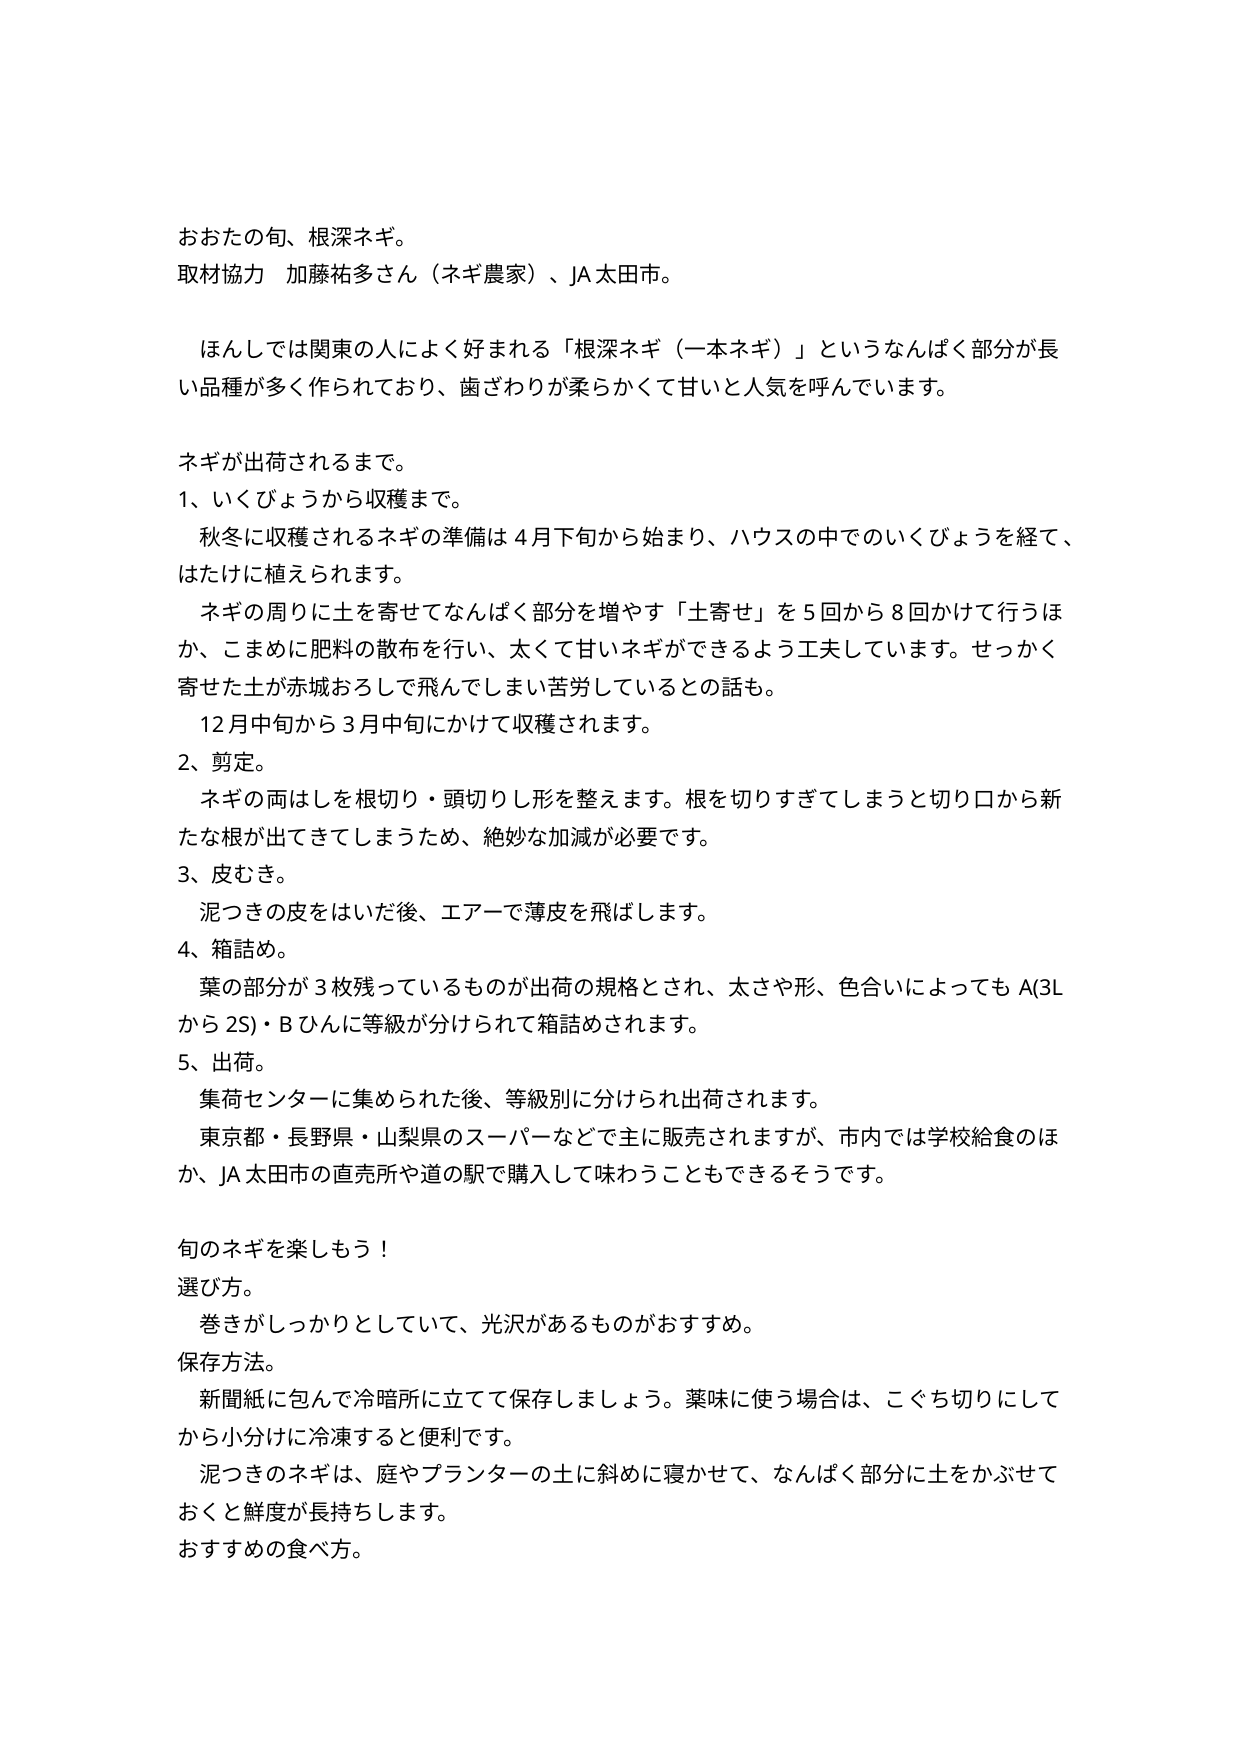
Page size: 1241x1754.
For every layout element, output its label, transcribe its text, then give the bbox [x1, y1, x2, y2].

text 秋冬に収穫されるネギの準備は4月下旬から始まり、ハウスの中でのいくびょうを経て、はたけに植えられます。 [177, 517, 1063, 592]
text ネギの周りに土を寄せてなんぱく部分を増やす「土寄せ」を5回から8回かけて行うほか、こまめに肥料の散布を行い、太くて甘いネギができるよう工夫しています。せっかく寄せた土が赤城おろしで飛んでしまい苦労しているとの話も。 [177, 592, 1063, 704]
text 4、箱詰め。 [177, 929, 1063, 967]
text 泥つきのネギは、庭やプランターの土に斜めに寝かせて、なんぱく部分に土をかぶせておくと鮮度が長持ちします。 [177, 1454, 1063, 1529]
text 集荷センターに集められた後、等級別に分けられ出荷されます。 [177, 1079, 1063, 1117]
text 東京都・長野県・山梨県のスーパーなどで主に販売されますが、市内では学校給食のほか、JA太田市の直売所や道の駅で購入して味わうこともできるそうです。 [177, 1117, 1063, 1192]
text ネギの両はしを根切り・頭切りし形を整えます。根を切りすぎてしまうと切り口から新たな根が出てきてしまうため、絶妙な加減が必要です。 [177, 779, 1063, 854]
text 12月中旬から3月中旬にかけて収穫されます。 [177, 704, 1063, 742]
text 旬のネギを楽しもう！ [177, 1229, 1063, 1267]
text ネギが出荷されるまで。 [177, 442, 1063, 479]
text 泥つきの皮をはいだ後、エアーで薄皮を飛ばします。 [177, 892, 1063, 929]
text 選び方。 [177, 1267, 1063, 1304]
text 取材協力 加藤祐多さん（ネギ農家）、JA太田市。 [177, 254, 1063, 292]
text 新聞紙に包んで冷暗所に立てて保存しましょう。薬味に使う場合は、こぐち切りにしてから小分けに冷凍すると便利です。 [177, 1379, 1063, 1454]
text ほんしでは関東の人によく好まれる「根深ネギ（一本ネギ）」というなんぱく部分が長い品種が多く作られており、歯ざわりが柔らかくて甘いと人気を呼んでいます。 [177, 329, 1063, 404]
text 巻きがしっかりとしていて、光沢があるものがおすすめ。 [177, 1304, 1063, 1342]
text 2、剪定。 [177, 742, 1063, 779]
text おすすめの食べ方。 [177, 1529, 1063, 1567]
text おおたの旬、根深ネギ。 [177, 217, 1063, 254]
text 葉の部分が3枚残っているものが出荷の規格とされ、太さや形、色合いによってもA(3Lから2S)・Bひんに等級が分けられて箱詰めされます。 [177, 967, 1063, 1042]
text 3、皮むき。 [177, 854, 1063, 892]
text 1、いくびょうから収穫まで。 [177, 479, 1063, 517]
text 保存方法。 [177, 1342, 1063, 1379]
text 5、出荷。 [177, 1042, 1063, 1079]
